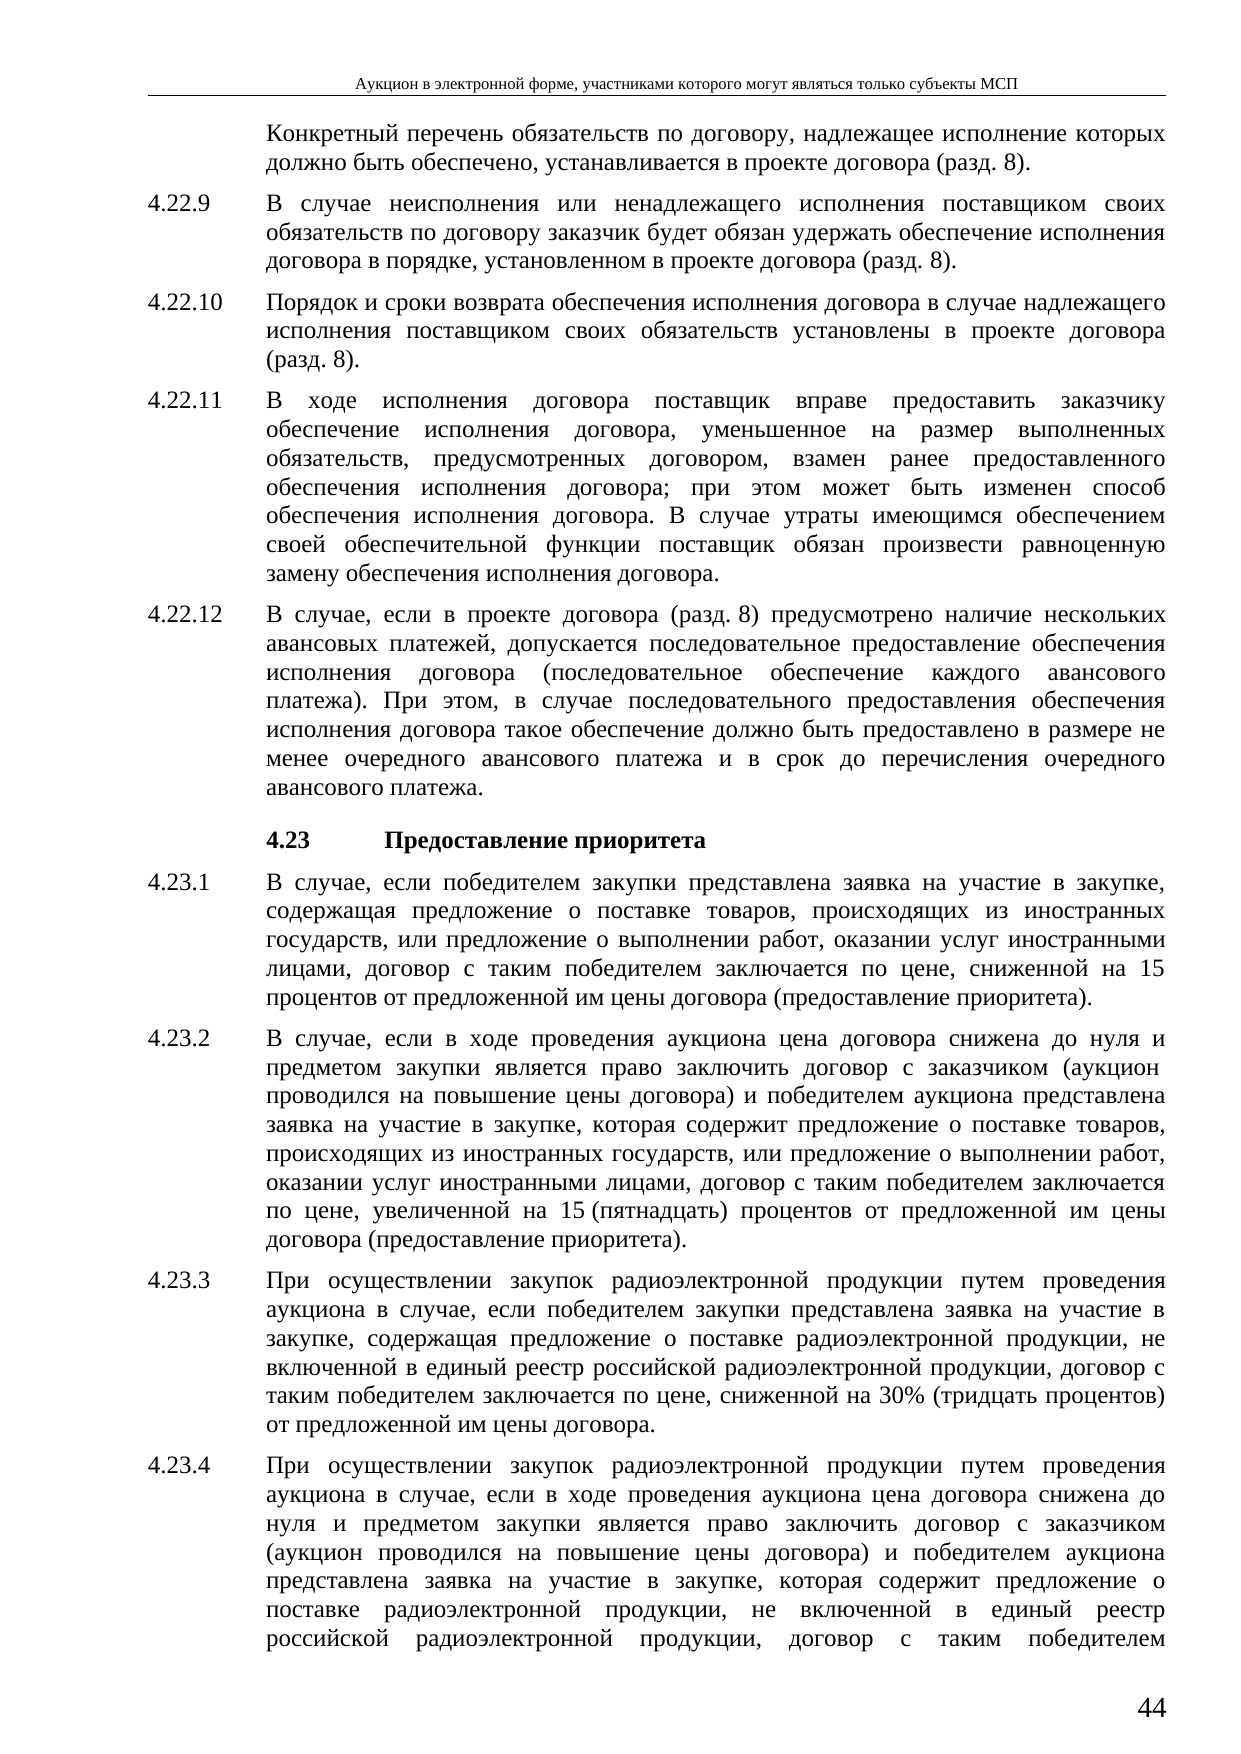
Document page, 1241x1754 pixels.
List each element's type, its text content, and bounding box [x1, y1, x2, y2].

list В случае неисполнения или ненадлежащего исполнения поставщиком своих обязательств по договору заказчик будет обязан удержать обеспечение исполнения договора в порядке, установленном в проекте договора (разд. 8). [148, 188, 1166, 274]
list При осуществлении закупок радиоэлектронной продукции путем проведения аукциона в случае, если победителем закупки представлена заявка на участие в закупке, содержащая предложение о поставке радиоэлектронной продукции, не включенной в единый реестр российской радиоэлектронной продукции, договор с таким победителем заключается по цене, сниженной на 30% (тридцать процентов) от предложенной им цены договора. [148, 1266, 1166, 1438]
list В случае, если в проекте договора (разд. 8) предусмотрено наличие нескольких авансовых платежей, допускается последовательное предоставление обеспечения исполнения договора (последовательное обеспечение каждого авансового платежа). При этом, в случае последовательного предоставления обеспечения исполнения договора такое обеспечение должно быть предоставлено в размере не менее очередного авансового платежа и в срок до перечисления очередного авансового платежа. [148, 599, 1166, 801]
list В ходе исполнения договора поставщик вправе предоставить заказчику обеспечение исполнения договора, уменьшенное на размер выполненных обязательств, предусмотренных договором, взамен ранее предоставленного обеспечения исполнения договора; при этом может быть изменен способ обеспечения исполнения договора. В случае утраты имеющимся обеспечением своей обеспечительной функции поставщик обязан произвести равноценную замену обеспечения исполнения договора. [148, 386, 1166, 587]
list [148, 1451, 1166, 1652]
text Конкретный перечень обязательств по договору, надлежащее исполнение которых должно быть обеспечено, устанавливается в проекте договора (разд. 8). [266, 118, 1166, 176]
list В случае, если в ходе проведения аукциона цена договора снижена до нуля и предметом закупки является право заключить договор с заказчиком (аукцион проводился на повышение цены договора) и победителем аукциона представлена заявка на участие в закупке, которая содержит предложение о поставке товаров, происходящих из иностранных государств, или предложение о выполнении работ, оказании услуг иностранными лицами, договор с таким победителем заключается по цене, увеличенной на 15 (пятнадцать) процентов от предложенной им цены договора (предоставление приоритета). [148, 1023, 1166, 1253]
list Предоставление приоритета [266, 826, 1166, 854]
list Порядок и сроки возврата обеспечения исполнения договора в случае надлежащего исполнения поставщиком своих обязательств установлены в проекте договора (разд. 8). [148, 287, 1166, 373]
list В случае, если победителем закупки представлена заявка на участие в закупке, содержащая предложение о поставке товаров, происходящих из иностранных государств, или предложение о выполнении работ, оказании услуг иностранными лицами, договор с таким победителем заключается по цене, сниженной на 15 процентов от предложенной им цены договора (предоставление приоритета). [148, 867, 1166, 1011]
